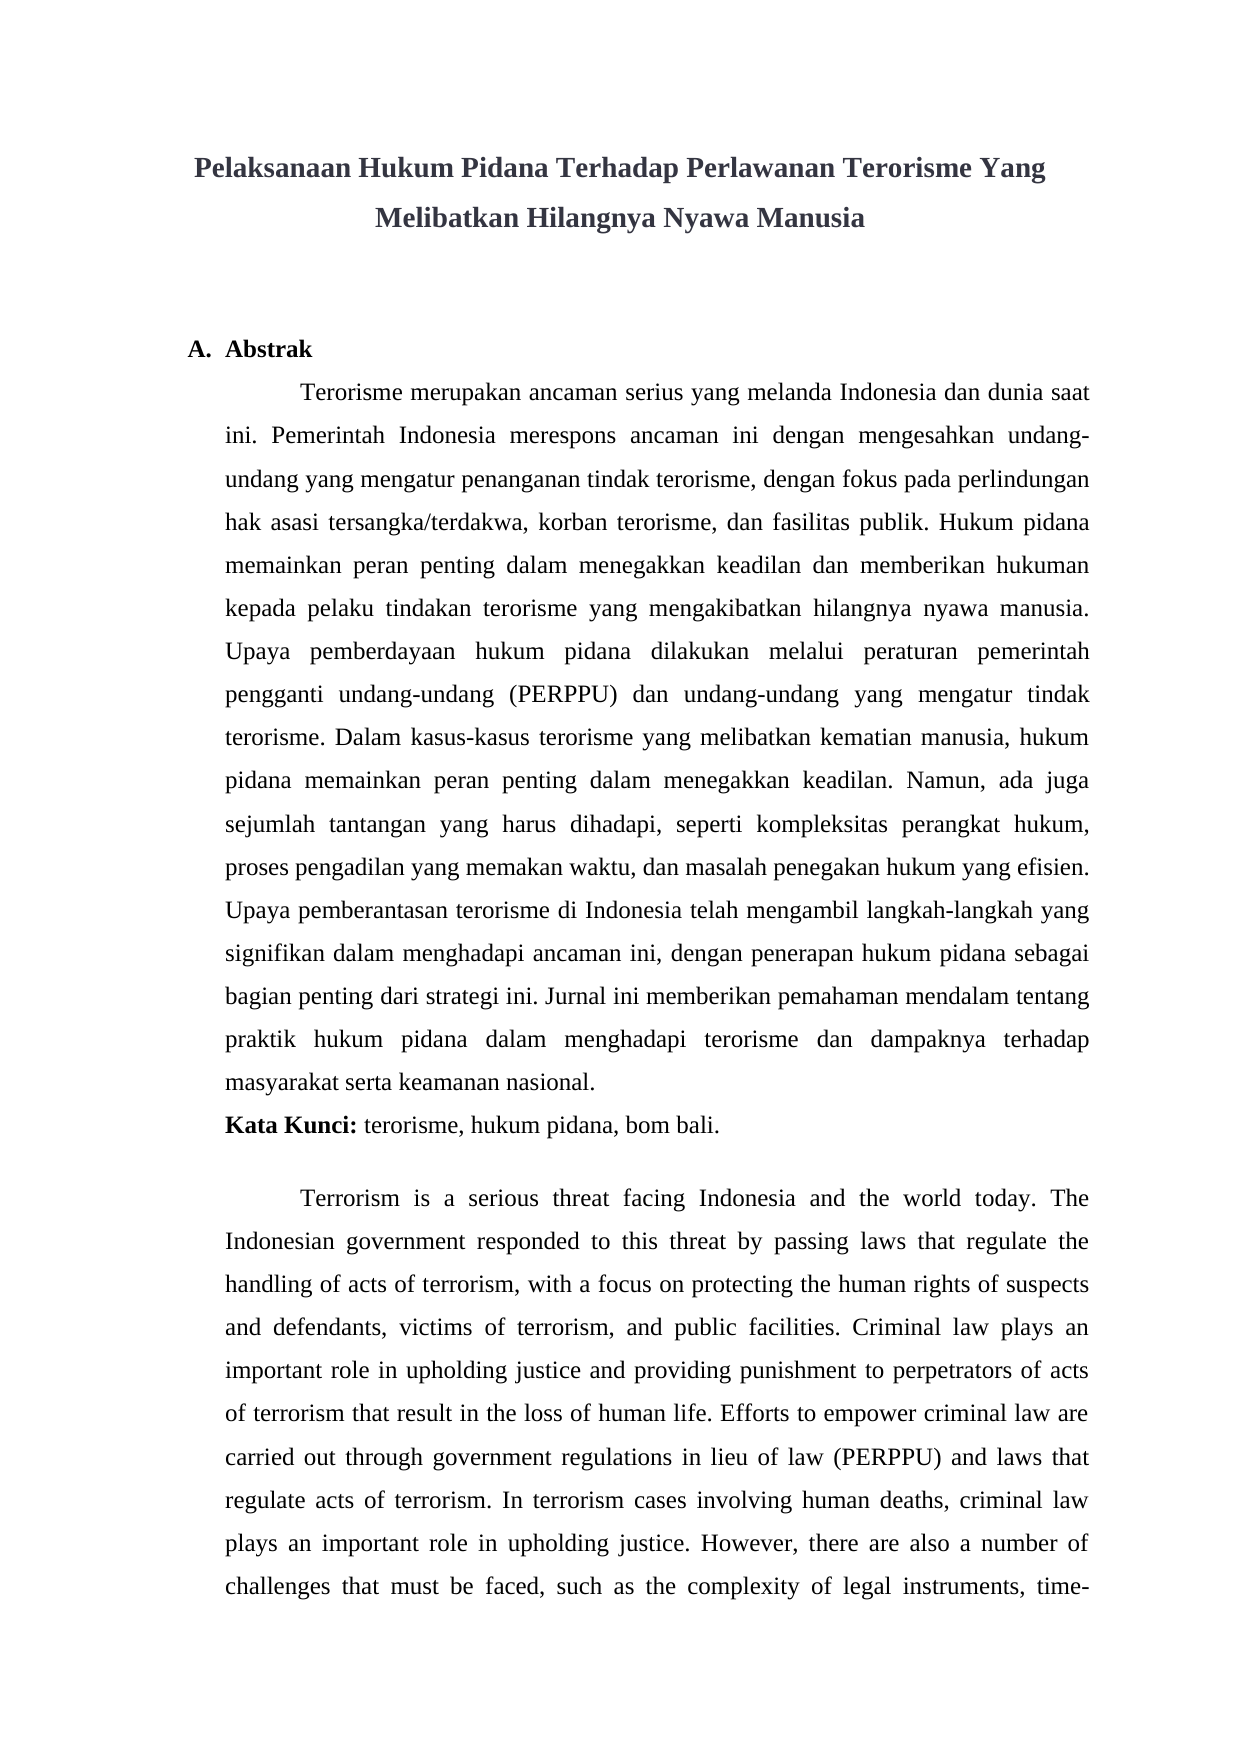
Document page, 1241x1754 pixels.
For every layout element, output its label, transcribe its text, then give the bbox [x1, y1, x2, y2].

list Abstrak [187, 334, 1090, 363]
list Terorisme merupakan ancaman serius yang melanda Indonesia dan dunia saat ini. Pemerintah Indonesia merespons ancaman ini dengan mengesahkan undang-undang yang mengatur penanganan tindak terorisme, dengan fokus pada perlindungan hak asasi tersangka/terdakwa, korban terorisme, dan fasilitas publik. Hukum pidana memainkan peran penting dalam menegakkan keadilan dan memberikan hukuman kepada pelaku tindakan terorisme yang mengakibatkan hilangnya nyawa manusia. Upaya pemberdayaan hukum pidana dilakukan melalui peraturan pemerintah pengganti undang-undang (PERPPU) dan undang-undang yang mengatur tindak terorisme. Dalam kasus-kasus terorisme yang melibatkan kematian manusia, hukum pidana memainkan peran penting dalam menegakkan keadilan. Namun, ada juga sejumlah tantangan yang harus dihadapi, seperti kompleksitas perangkat hukum, proses pengadilan yang memakan waktu, dan masalah penegakan hukum yang efisien. Upaya pemberantasan terorisme di Indonesia telah mengambil langkah-langkah yang signifikan dalam menghadapi ancaman ini, dengan penerapan hukum pidana sebagai bagian penting dari strategi ini. Jurnal ini memberikan pemahaman mendalam tentang praktik hukum pidana dalam menghadapi terorisme dan dampaknya terhadap masyarakat serta keamanan nasional. [225, 377, 1090, 1096]
list Kata Kunci: terorisme, hukum pidana, bom bali. [150, 1111, 1090, 1139]
text Pelaksanaan Hukum Pidana Terhadap Perlawanan Terorisme Yang Melibatkan Hilangnya Nyawa Manusia [150, 150, 1090, 234]
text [225, 1183, 1090, 1600]
